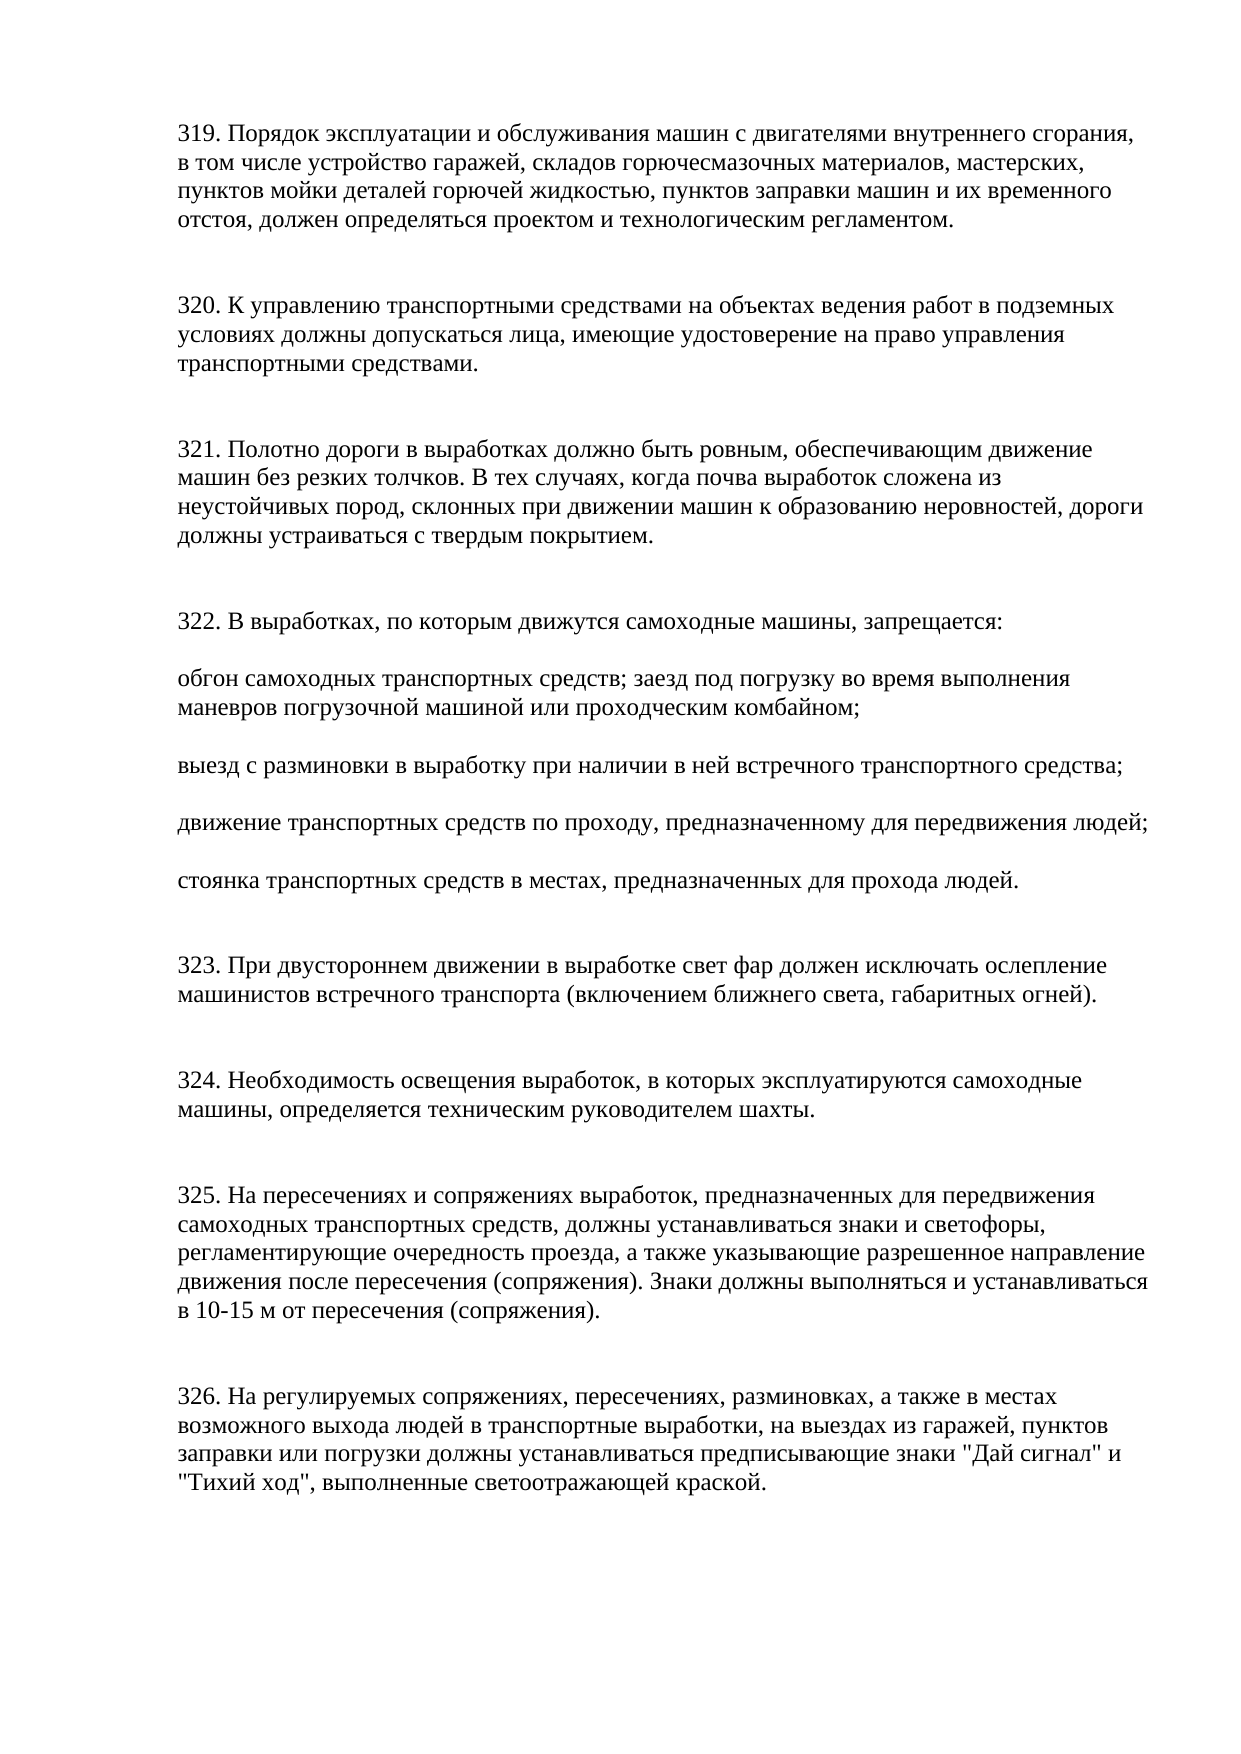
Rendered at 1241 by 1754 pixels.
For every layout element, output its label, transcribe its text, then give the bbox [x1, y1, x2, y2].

text 319. Порядок эксплуатации и обслуживания машин с двигателями внутреннего сгорания, в том числе устройство гаражей, складов горючесмазочных материалов, мастерских, пунктов мойки деталей горючей жидкостью, пунктов заправки машин и их временного отстоя, должен определяться проектом и технологическим регламентом. [177, 118, 1152, 261]
text 324. Необходимость освещения выработок, в которых эксплуатируются самоходные машины, определяется техническим руководителем шахты. [177, 1065, 1152, 1151]
text 323. При двустороннем движении в выработке свет фар должен исключать ослепление машинистов встречного транспорта (включением ближнего света, габаритных огней). [177, 951, 1152, 1036]
text 320. К управлению транспортными средствами на объектах ведения работ в подземных условиях должны допускаться лица, имеющие удостоверение на право управления транспортными средствами. [177, 290, 1152, 404]
text 326. На регулируемых сопряжениях, пересечениях, разминовках, а также в местах возможного выхода людей в транспортные выработки, на выездах из гаражей, пунктов заправки или погрузки должны устанавливаться предписывающие знаки "Дай сигнал" и "Тихий ход", выполненные светоотражающей краской. [177, 1381, 1152, 1524]
text 321. Полотно дороги в выработках должно быть ровным, обеспечивающим движение машин без резких толчков. В тех случаях, когда почва выработок сложена из неустойчивых пород, склонных при движении машин к образованию неровностей, дороги должны устраиваться с твердым покрытием. [177, 434, 1152, 577]
text 325. На пересечениях и сопряжениях выработок, предназначенных для передвижения самоходных транспортных средств, должны устанавливаться знаки и светофоры, регламентирующие очередность проезда, а также указывающие разрешенное направление движения после пересечения (сопряжения). Знаки должны выполняться и устанавливаться в 10-15 м от пересечения (сопряжения). [177, 1180, 1152, 1352]
text 322. В выработках, по которым движутся самоходные машины, запрещается: обгон самоходных транспортных средств; заезд под погрузку во время выполнения маневров погрузочной машиной или проходческим комбайном; выезд с разминовки в выработку при наличии в ней встречного транспортного средства; движение транспортных средств по проходу, предназначенному для передвижения людей; стоянка транспортных средств в местах, предназначенных для прохода людей. [177, 606, 1152, 921]
